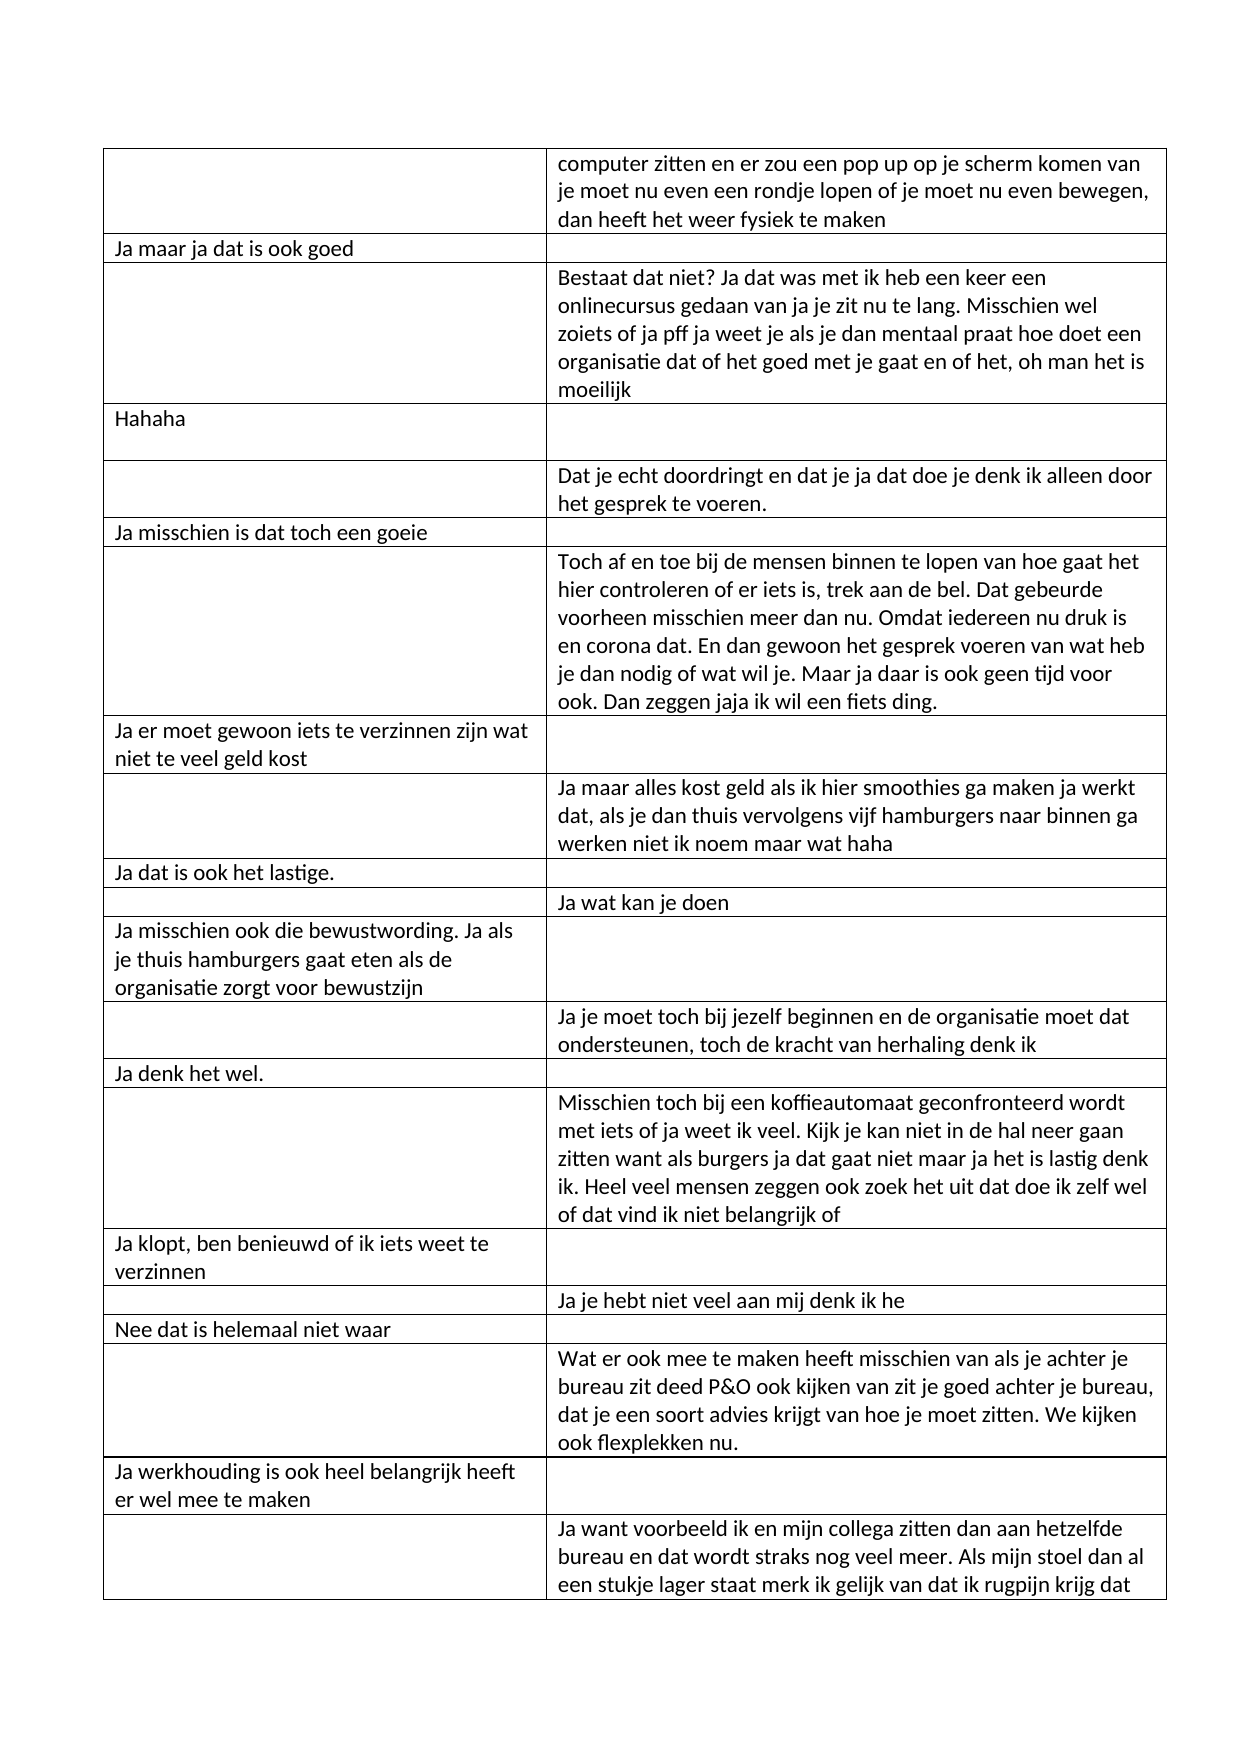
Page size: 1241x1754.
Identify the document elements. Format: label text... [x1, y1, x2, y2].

table_cell Dat je echt doordringt en dat je ja dat doe je denk ik alleen door het gesprek te voeren. [547, 461, 1166, 517]
table_cell [104, 1515, 546, 1598]
table_cell [104, 1088, 546, 1228]
table_cell [104, 149, 546, 233]
table_cell [104, 1002, 546, 1058]
table_cell [547, 404, 1166, 460]
table_cell Hahaha [104, 404, 546, 460]
table_cell [547, 1229, 1166, 1285]
table_cell [547, 234, 1166, 262]
table_cell Wat er ook mee te maken heeft misschien van als je achter je bureau zit deed P&O ook kijken van zit je goed achter je bureau, dat je een soort advies krijgt van hoe je moet zitten. We kijken ook flexplekken nu. [547, 1344, 1166, 1456]
table_cell [104, 1344, 546, 1456]
table_cell Ja er moet gewoon iets te verzinnen zijn wat niet te veel geld kost [104, 716, 546, 772]
table_cell Ja denk het wel. [104, 1059, 546, 1087]
table_cell [547, 1059, 1166, 1087]
table_cell Ja wat kan je doen [547, 888, 1166, 916]
table_cell [104, 547, 546, 715]
table_cell [547, 1315, 1166, 1343]
table_cell Ja maar ja dat is ook goed [104, 234, 546, 262]
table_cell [547, 1515, 1166, 1598]
table_cell [104, 461, 546, 517]
table_cell [547, 1458, 1166, 1513]
table_cell Toch af en toe bij de mensen binnen te lopen van hoe gaat het hier controleren of er iets is, trek aan de bel. Dat gebeurde voorheen misschien meer dan nu. Omdat iedereen nu druk is en corona dat. En dan gewoon het gesprek voeren van wat heb je dan nodig of wat wil je. Maar ja daar is ook geen tijd voor ook. Dan zeggen jaja ik wil een fiets ding. [547, 547, 1166, 715]
table_cell [104, 888, 546, 916]
table_cell Misschien toch bij een koffieautomaat geconfronteerd wordt met iets of ja weet ik veel. Kijk je kan niet in de hal neer gaan zitten want als burgers ja dat gaat niet maar ja het is lastig denk ik. Heel veel mensen zeggen ook zoek het uit dat doe ik zelf wel of dat vind ik niet belangrijk of [547, 1088, 1166, 1228]
table_cell [104, 1286, 546, 1314]
table_cell Bestaat dat niet? Ja dat was met ik heb een keer een onlinecursus gedaan van ja je zit nu te lang. Misschien wel zoiets of ja pff ja weet je als je dan mentaal praat hoe doet een organisatie dat of het goed met je gaat en of het, oh man het is moeilijk [547, 263, 1166, 403]
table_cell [547, 149, 1166, 233]
table_cell Ja je hebt niet veel aan mij denk ik he [547, 1286, 1166, 1314]
table_cell Ja werkhouding is ook heel belangrijk heeft er wel mee te maken [104, 1458, 546, 1513]
table_cell [547, 917, 1166, 1001]
table_cell Ja misschien ook die bewustwording. Ja als je thuis hamburgers gaat eten als de organisatie zorgt voor bewustzijn [104, 917, 546, 1001]
table_cell Ja klopt, ben benieuwd of ik iets weet te verzinnen [104, 1229, 546, 1285]
table_cell Ja je moet toch bij jezelf beginnen en de organisatie moet dat ondersteunen, toch de kracht van herhaling denk ik [547, 1002, 1166, 1058]
table_cell [547, 859, 1166, 887]
table_cell [104, 263, 546, 403]
table_cell Ja dat is ook het lastige. [104, 859, 546, 887]
table_cell [547, 518, 1166, 546]
table_cell [547, 716, 1166, 772]
table_cell Ja maar alles kost geld als ik hier smoothies ga maken ja werkt dat, als je dan thuis vervolgens vijf hamburgers naar binnen ga werken niet ik noem maar wat haha [547, 774, 1166, 857]
table_cell Nee dat is helemaal niet waar [104, 1315, 546, 1343]
table_cell Ja misschien is dat toch een goeie [104, 518, 546, 546]
table_cell [104, 774, 546, 857]
